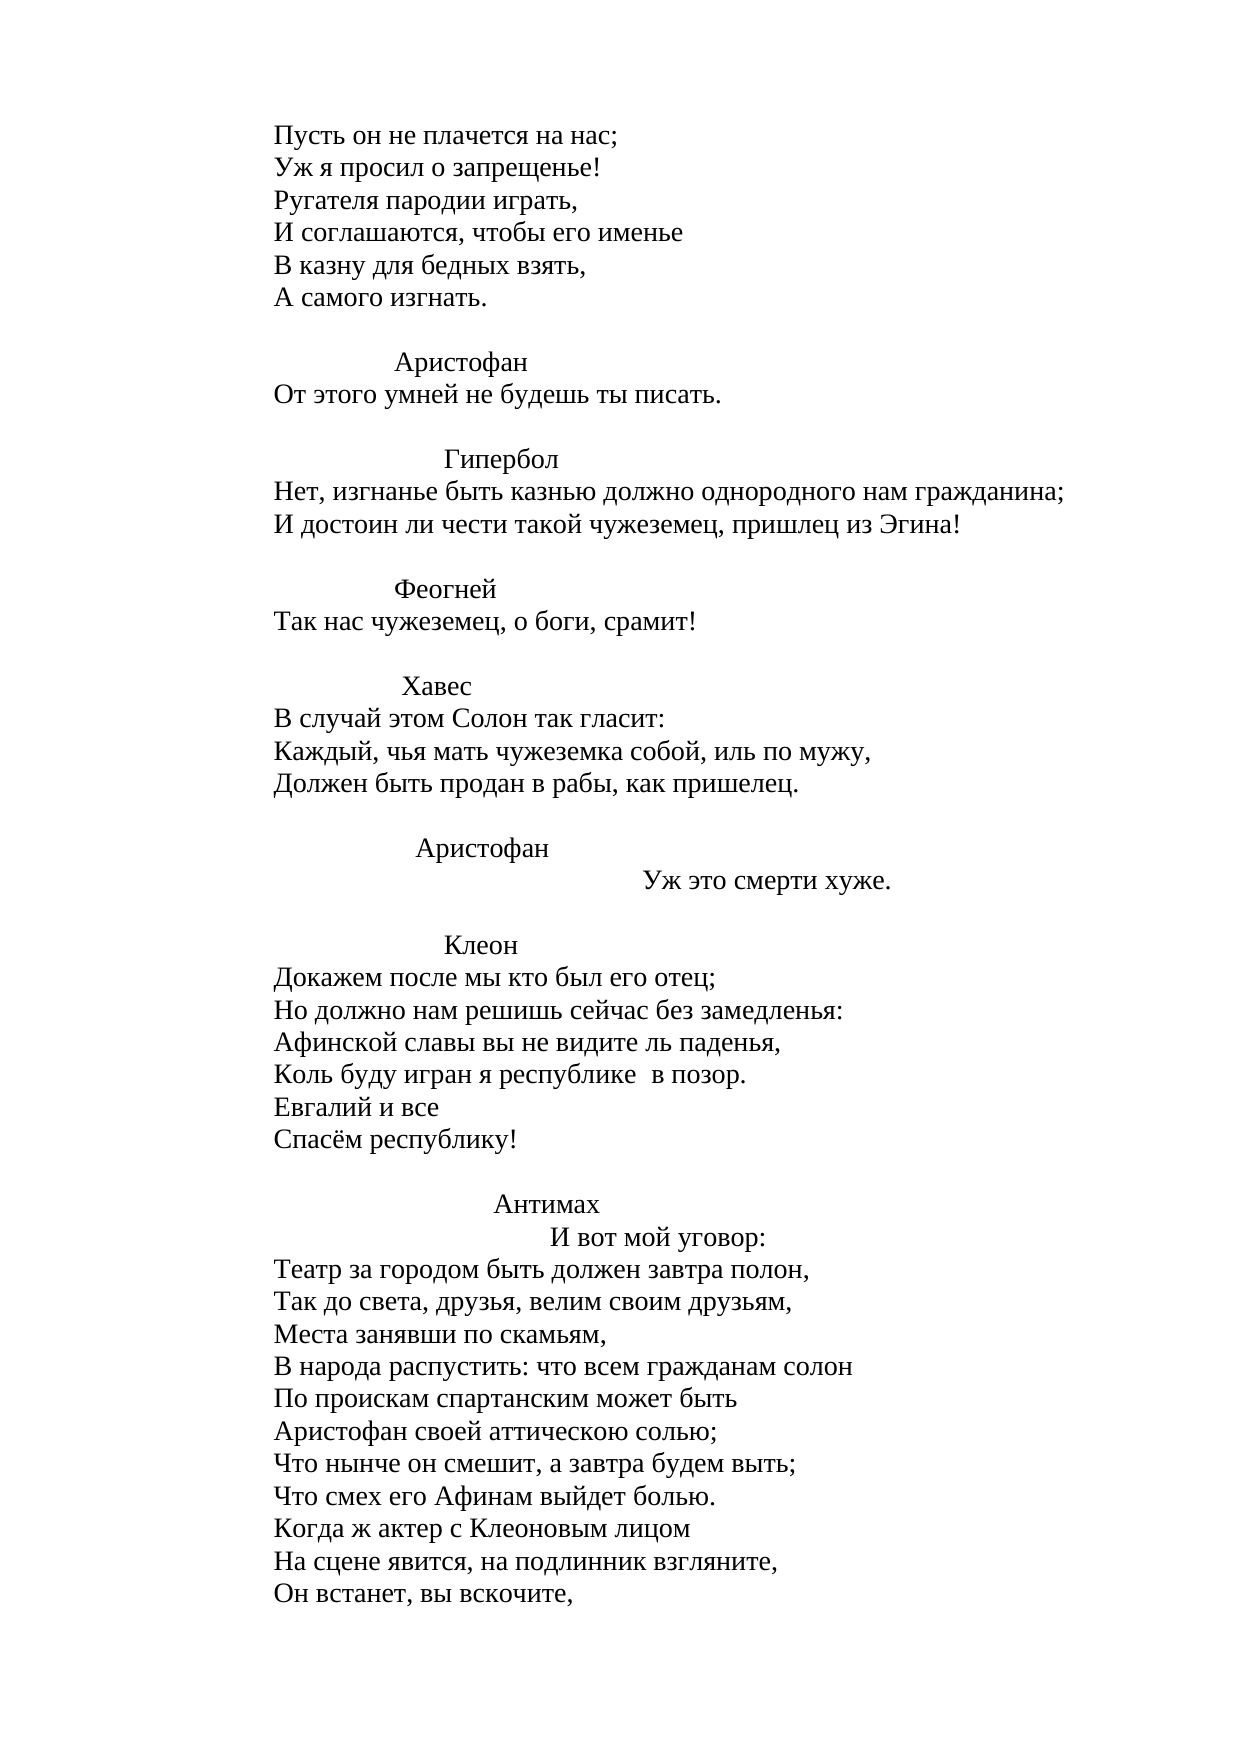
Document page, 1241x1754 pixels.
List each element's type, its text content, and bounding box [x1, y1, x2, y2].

text И вот мой уговор: [252, 1219, 1152, 1252]
text Гипербол [252, 442, 1152, 474]
text Театр за городом быть должен завтра полон, [252, 1252, 1152, 1284]
text Антимах [252, 1187, 1152, 1219]
text И соглашаются, чтобы его именье [252, 215, 1152, 248]
text От этого умней не будешь ты писать. [252, 377, 1152, 410]
text По проискам спартанским может быть [252, 1382, 1152, 1414]
text Аристофан своей аттическою солью; [252, 1414, 1152, 1446]
text Так нас чужеземец, о боги, срамит! [252, 604, 1152, 636]
text Евгалий и все [252, 1090, 1152, 1122]
text В народа распустить: что всем гражданам солон [252, 1349, 1152, 1382]
text Каждый, чья мать чужеземка собой, иль по мужу, [252, 734, 1152, 766]
text Спасём республику! [252, 1122, 1152, 1155]
text Но должно нам решишь сейчас без замедленья: [252, 993, 1152, 1025]
text Афинской славы вы не видите ль паденья, [252, 1025, 1152, 1058]
text Уж я просил о запрещенье! [252, 151, 1152, 183]
text Что нынче он смешит, а завтра будем выть; [252, 1446, 1152, 1479]
text Аристофан [252, 345, 1152, 377]
text В случай этом Солон так гласит: [252, 701, 1152, 734]
text В казну для бедных взять, [252, 248, 1152, 280]
text Докажем после мы кто был его отец; [252, 960, 1152, 993]
text Что смех его Афинам выйдет болью. [252, 1479, 1152, 1511]
text Ругателя пародии играть, [252, 183, 1152, 215]
text Он встанет, вы вскочите, [252, 1576, 1152, 1608]
text Так до света, друзья, велим своим друзьям, [252, 1284, 1152, 1317]
text Хавес [252, 669, 1152, 701]
text Уж это смерти хуже. [252, 863, 1152, 896]
text Коль буду игран я республике в позор. [252, 1058, 1152, 1090]
text Нет, изгнанье быть казнью должно однородного нам гражданина; [252, 474, 1152, 507]
text Феогней [252, 572, 1152, 604]
text Места занявши по скамьям, [252, 1317, 1152, 1349]
text Аристофан [252, 831, 1152, 863]
text Должен быть продан в рабы, как пришелец. [252, 766, 1152, 798]
text И достоин ли чести такой чужеземец, пришлец из Эгина! [252, 507, 1152, 539]
text Клеон [252, 928, 1152, 960]
text Когда ж актер с Клеоновым лицом [252, 1511, 1152, 1543]
text Пусть он не плачется на нас; [252, 118, 1152, 151]
text На сцене явится, на подлинник взгляните, [252, 1543, 1152, 1576]
text А самого изгнать. [252, 280, 1152, 312]
